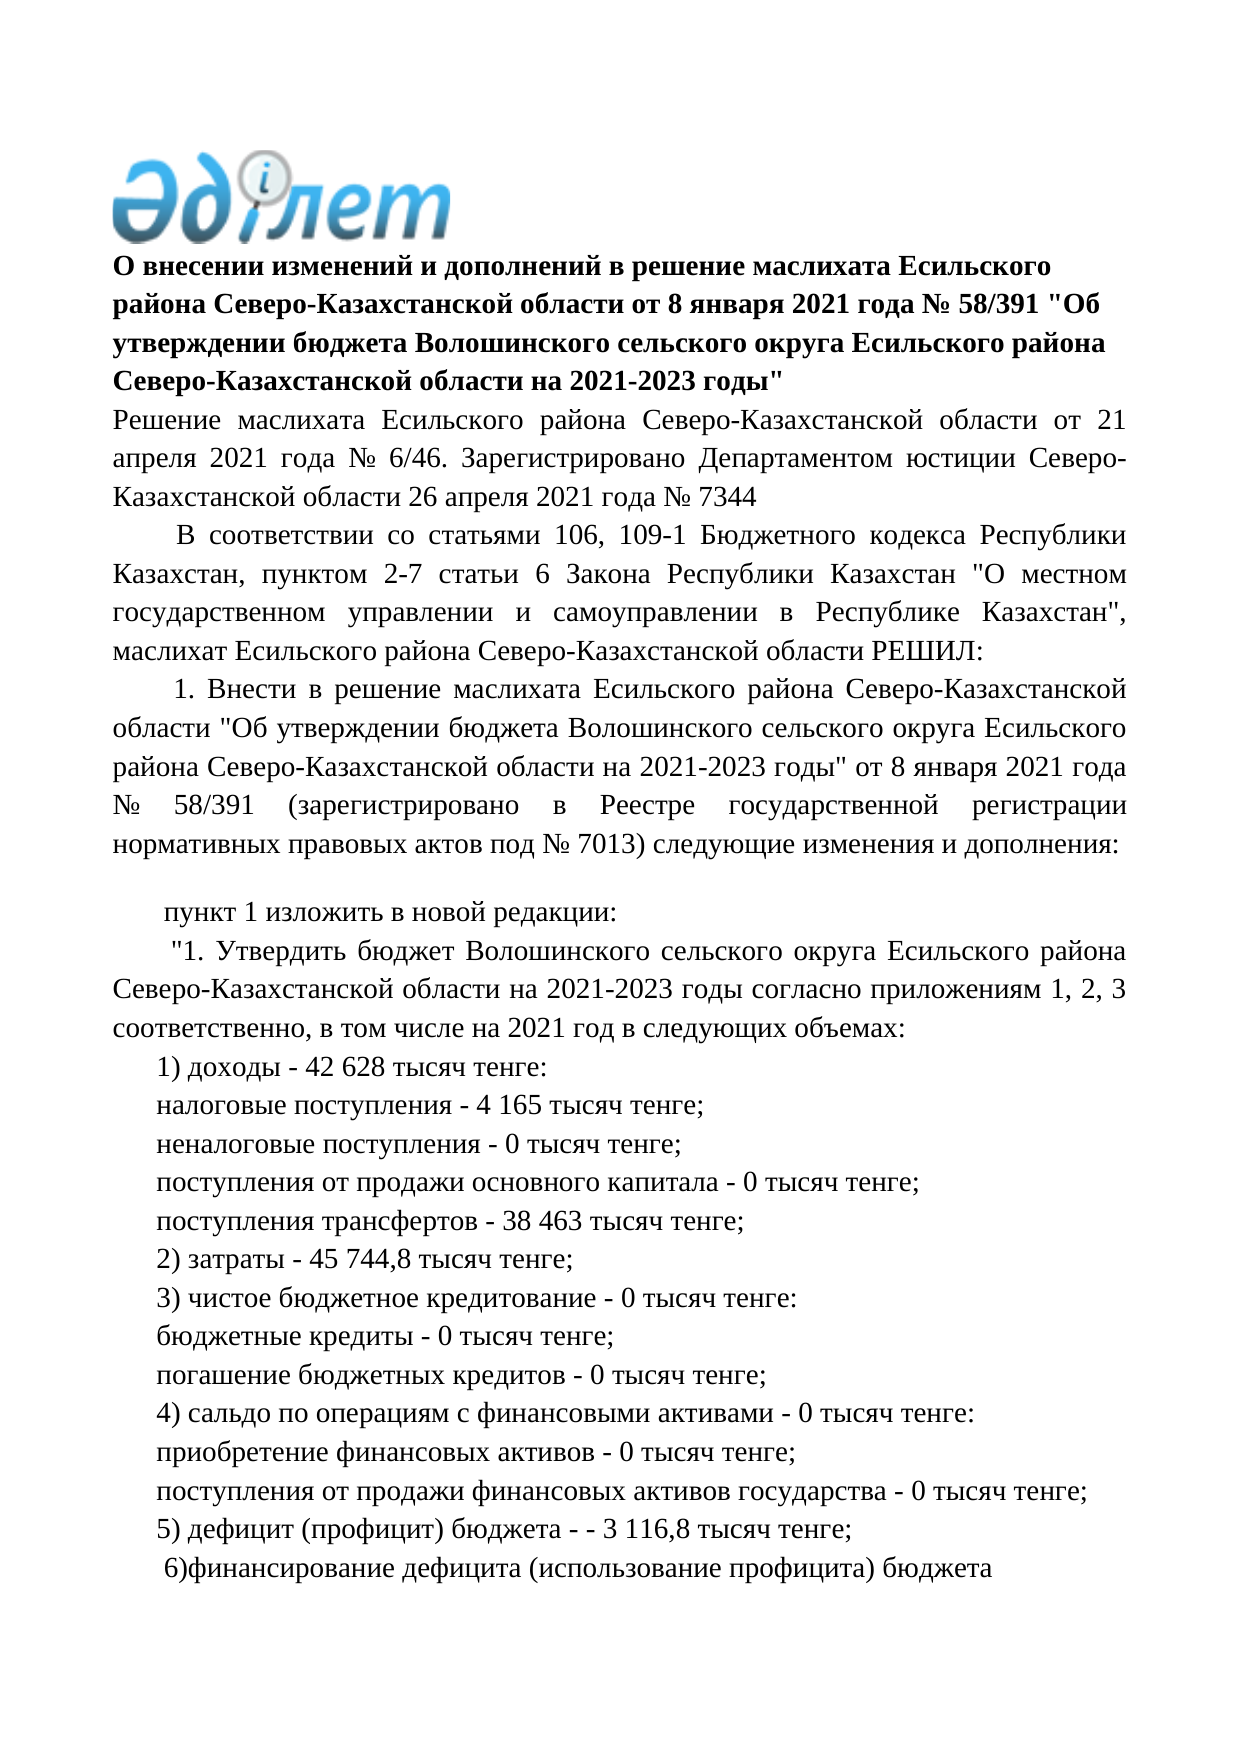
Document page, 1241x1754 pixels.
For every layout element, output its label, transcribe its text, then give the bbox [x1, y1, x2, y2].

text бюджетные кредиты - 0 тысяч тенге; [112, 1318, 1128, 1352]
text пункт 1 изложить в новой редакции: [112, 894, 1128, 928]
text 6)финансирование дефицита (использование профицита) бюджета [112, 1550, 1128, 1583]
text приобретение финансовых активов - 0 тысяч тенге; [112, 1434, 1128, 1468]
text 1. Внести в решение маслихата Есильского района Северо-Казахстанской области "Об утверждении бюджета Волошинского сельского округа Есильского района Северо-Казахстанской области на 2021-2023 годы" от 8 января 2021 года № 58/391 (зарегистрировано в Реестре государственной регистрации нормативных правовых актов под № 7013) следующие изменения и дополнения: [112, 672, 1128, 859]
text налоговые поступления - 4 165 тысяч тенге; [112, 1087, 1128, 1121]
text Решение маслихата Есильского района Северо-Казахстанской области от 21 апреля 2021 года № 6/46. Зарегистрировано Департаментом юстиции Северо-Казахстанской области 26 апреля 2021 года № 7344 [112, 402, 1128, 512]
text 5) дефицит (профицит) бюджета - - 3 116,8 тысяч тенге; [112, 1511, 1128, 1545]
text поступления трансфертов - 38 463 тысяч тенге; [112, 1203, 1128, 1236]
text погашение бюджетных кредитов - 0 тысяч тенге; [112, 1357, 1128, 1391]
text О внесении изменений и дополнений в решение маслихата Есильского района Северо-Казахстанской области от 8 января 2021 года № 58/391 "Об утверждении бюджета Волошинского сельского округа Есильского района Северо-Казахстанской области на 2021-2023 годы" [112, 248, 1128, 397]
text поступления от продажи основного капитала - 0 тысяч тенге; [112, 1164, 1128, 1198]
text 2) затраты - 45 744,8 тысяч тенге; [112, 1241, 1128, 1275]
text 3) чистое бюджетное кредитование - 0 тысяч тенге: [112, 1280, 1128, 1313]
text неналоговые поступления - 0 тысяч тенге; [112, 1126, 1128, 1159]
text 4) сальдо по операциям с финансовыми активами - 0 тысяч тенге: [112, 1396, 1128, 1429]
text поступления от продажи финансовых активов государства - 0 тысяч тенге; [112, 1473, 1128, 1506]
picture [112, 150, 451, 244]
text "1. Утвердить бюджет Волошинского сельского округа Есильского района Северо-Казахстанской области на 2021-2023 годы согласно приложениям 1, 2, 3 соответственно, в том числе на 2021 год в следующих объемах: [112, 933, 1128, 1044]
text В соответствии со статьями 106, 109-1 Бюджетного кодекса Республики Казахстан, пунктом 2-7 статьи 6 Закона Республики Казахстан "О местном государственном управлении и самоуправлении в Республике Казахстан", маслихат Есильского района Северо-Казахстанской области РЕШИЛ: [112, 517, 1128, 667]
text 1) доходы - 42 628 тысяч тенге: [112, 1049, 1128, 1082]
